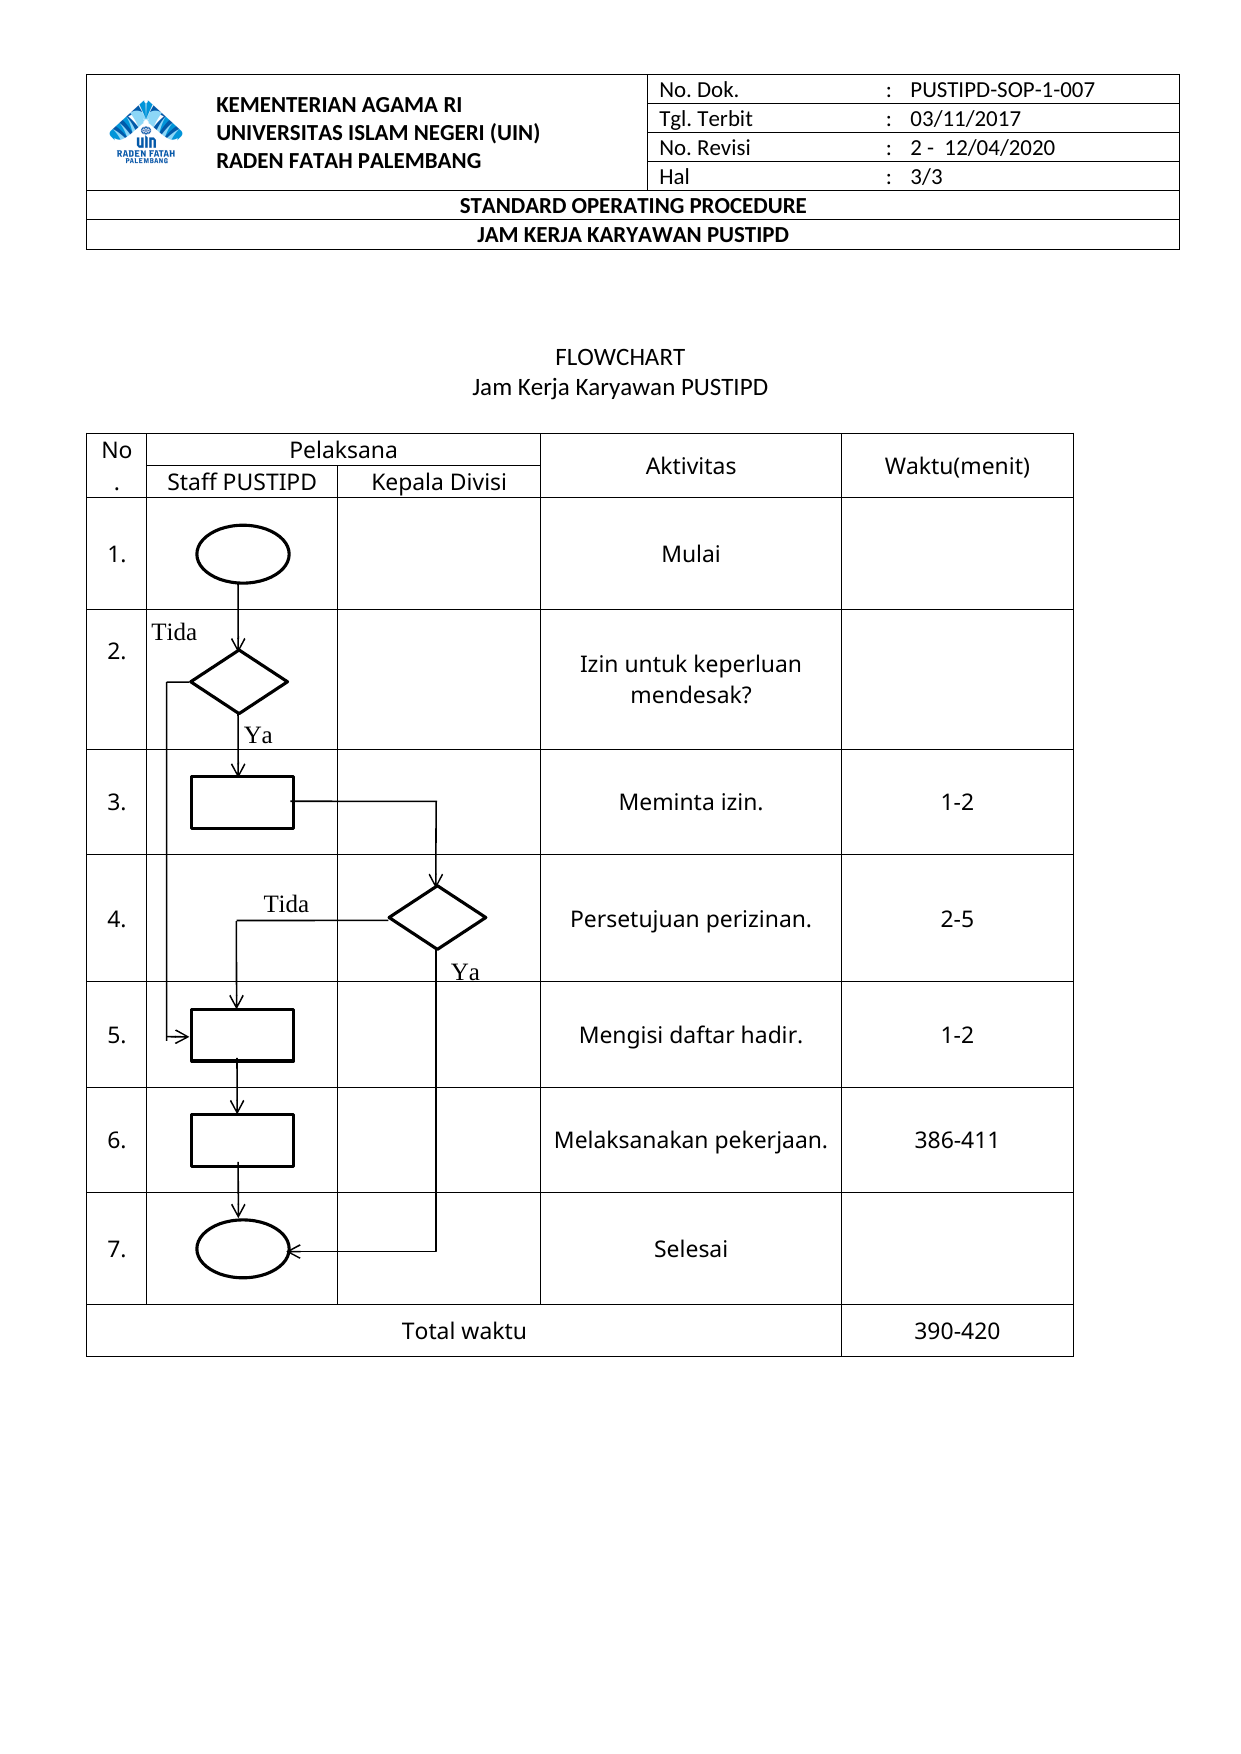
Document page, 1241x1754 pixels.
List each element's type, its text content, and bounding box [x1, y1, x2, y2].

table_cell [338, 498, 540, 609]
table_header Aktivitas [541, 434, 841, 497]
table_cell Mulai [541, 498, 841, 609]
text Jam Kerja Karyawan PUSTIPD [75, 372, 1165, 402]
table_cell [842, 610, 1073, 749]
table_header Pelaksana [147, 434, 540, 465]
table_cell 4. [87, 855, 146, 981]
table_header Waktu(menit) [842, 434, 1073, 497]
table_header No. [87, 434, 146, 497]
table_cell [147, 750, 165, 854]
table_cell [338, 920, 435, 981]
table_cell [147, 498, 337, 609]
table_cell Meminta izin. [541, 750, 841, 854]
table_cell [168, 750, 337, 854]
table_cell [842, 498, 1073, 609]
table_cell [168, 855, 337, 981]
table_cell [437, 1088, 540, 1192]
table_cell [147, 610, 237, 749]
text FLOWCHART [75, 341, 1165, 372]
table_cell Melaksanakan pekerjaan. [541, 1088, 841, 1192]
table_cell Staff PUSTIPD [147, 466, 337, 497]
table_cell Persetujuan perizinan. [541, 855, 841, 981]
table_cell [437, 855, 540, 981]
table_cell Kepala Divisi [338, 466, 540, 497]
table_cell [338, 1088, 435, 1192]
table_cell [238, 982, 337, 1087]
table_cell 1-2 [842, 750, 1073, 854]
table_cell [842, 1193, 1073, 1303]
table_cell [147, 1193, 337, 1303]
table_cell [147, 1088, 237, 1192]
table_cell Izin untuk keperluan mendesak? [541, 610, 841, 749]
table_cell 386-411 [842, 1088, 1073, 1192]
table_cell 3. [87, 750, 146, 854]
table_cell 7. [87, 1193, 146, 1303]
table_cell [239, 610, 337, 749]
table_cell [338, 750, 540, 854]
table_cell Selesai [541, 1193, 841, 1303]
table_cell [338, 855, 435, 919]
table_cell 1. [87, 498, 146, 609]
table_cell 2. [87, 610, 146, 749]
table_cell 6. [87, 1088, 146, 1192]
table_cell [338, 982, 435, 1087]
table_cell Mengisi daftar hadir. [541, 982, 841, 1087]
table_cell 390-420 [842, 1305, 1073, 1356]
picture [98, 96, 194, 169]
table_cell [147, 855, 165, 981]
table_cell 1-2 [842, 982, 1073, 1087]
table_cell [238, 1088, 337, 1192]
table_cell Total waktu [87, 1305, 841, 1356]
table_cell [437, 982, 540, 1087]
table_cell 5. [87, 982, 146, 1087]
table_cell 2-5 [842, 855, 1073, 981]
table_cell [147, 982, 236, 1087]
table_cell [338, 610, 540, 749]
table_cell [338, 1193, 540, 1303]
